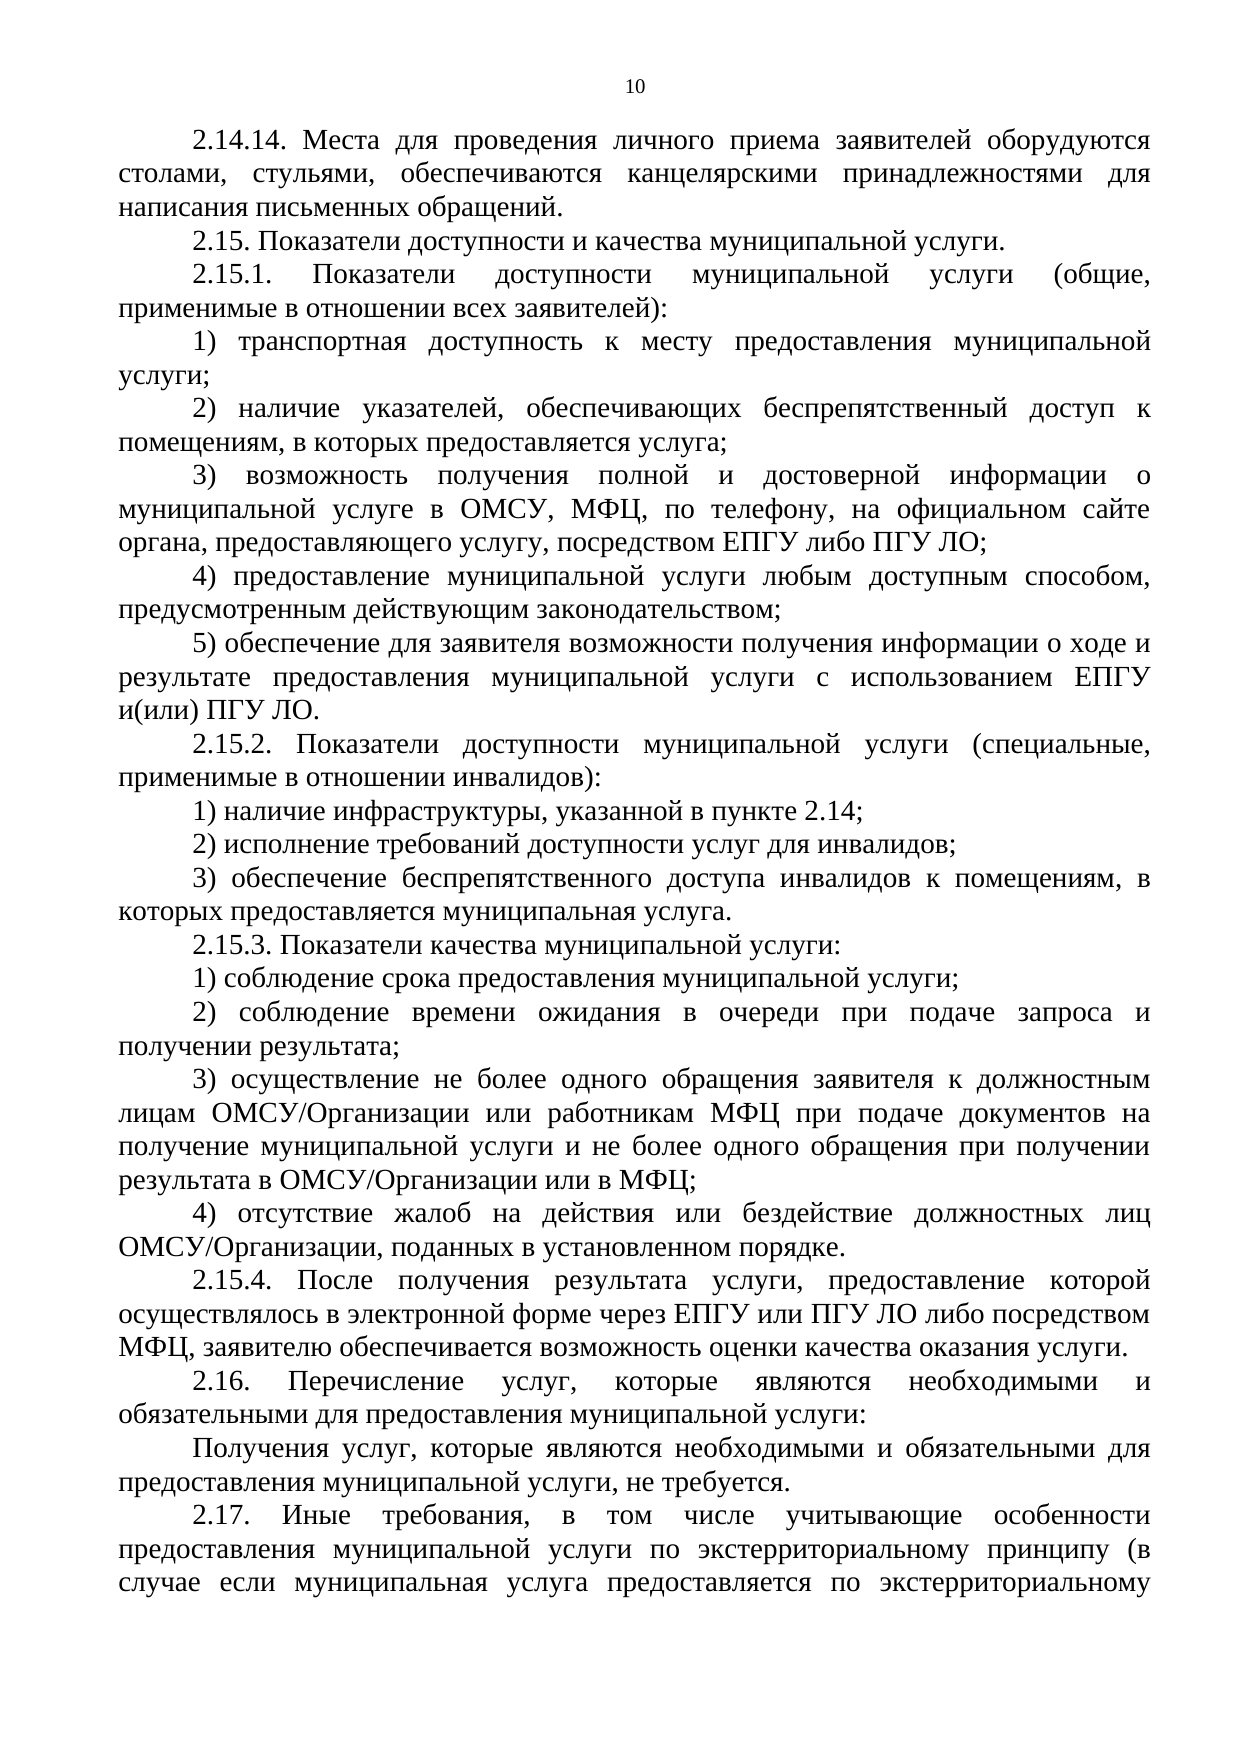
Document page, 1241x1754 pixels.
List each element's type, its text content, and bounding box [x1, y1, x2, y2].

text 2.15.3. Показатели качества муниципальной услуги: [118, 927, 1152, 961]
text 4) предоставление муниципальной услуги любым доступным способом, предусмотренным действующим законодательством; [118, 558, 1152, 625]
text 1) наличие инфраструктуры, указанной в пункте 2.14; [118, 793, 1152, 826]
text 3) возможность получения полной и достоверной информации о муниципальной услуге в ОМСУ, МФЦ, по телефону, на официальном сайте органа, предоставляющего услугу, посредством ЕПГУ либо ПГУ ЛО; [118, 457, 1152, 558]
text 2.15. Показатели доступности и качества муниципальной услуги. [118, 223, 1152, 256]
text 2) соблюдение времени ожидания в очереди при подаче запроса и получении результата; [118, 994, 1152, 1061]
text 2) исполнение требований доступности услуг для инвалидов; [118, 826, 1152, 860]
text 3) обеспечение беспрепятственного доступа инвалидов к помещениям, в которых предоставляется муниципальная услуга. [118, 860, 1152, 927]
text 2.15.2. Показатели доступности муниципальной услуги (специальные, применимые в отношении инвалидов): [118, 726, 1152, 793]
text 2.14.14. Места для проведения личного приема заявителей оборудуются столами, стульями, обеспечиваются канцелярскими принадлежностями для написания письменных обращений. [118, 122, 1152, 223]
text 2.15.1. Показатели доступности муниципальной услуги (общие, применимые в отношении всех заявителей): [118, 256, 1152, 323]
text Получения услуг, которые являются необходимыми и обязательными для предоставления муниципальной услуги, не требуется. [118, 1430, 1152, 1497]
text 3) осуществление не более одного обращения заявителя к должностным лицам ОМСУ/Организации или работникам МФЦ при подаче документов на получение муниципальной услуги и не более одного обращения при получении результата в ОМСУ/Организации или в МФЦ; [118, 1061, 1152, 1195]
text 1) соблюдение срока предоставления муниципальной услуги; [118, 961, 1152, 994]
text 1) транспортная доступность к месту предоставления муниципальной услуги; [118, 323, 1152, 390]
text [118, 1497, 1152, 1598]
text 2.15.4. После получения результата услуги, предоставление которой осуществлялось в электронной форме через ЕПГУ или ПГУ ЛО либо посредством МФЦ, заявителю обеспечивается возможность оценки качества оказания услуги. [118, 1262, 1152, 1363]
text 5) обеспечение для заявителя возможности получения информации о ходе и результате предоставления муниципальной услуги с использованием ЕПГУ и(или) ПГУ ЛО. [118, 625, 1152, 726]
text 2.16. Перечисление услуг, которые являются необходимыми и обязательными для предоставления муниципальной услуги: [118, 1363, 1152, 1430]
text 4) отсутствие жалоб на действия или бездействие должностных лиц ОМСУ/Организации, поданных в установленном порядке. [118, 1195, 1152, 1262]
text 2) наличие указателей, обеспечивающих беспрепятственный доступ к помещениям, в которых предоставляется услуга; [118, 390, 1152, 457]
